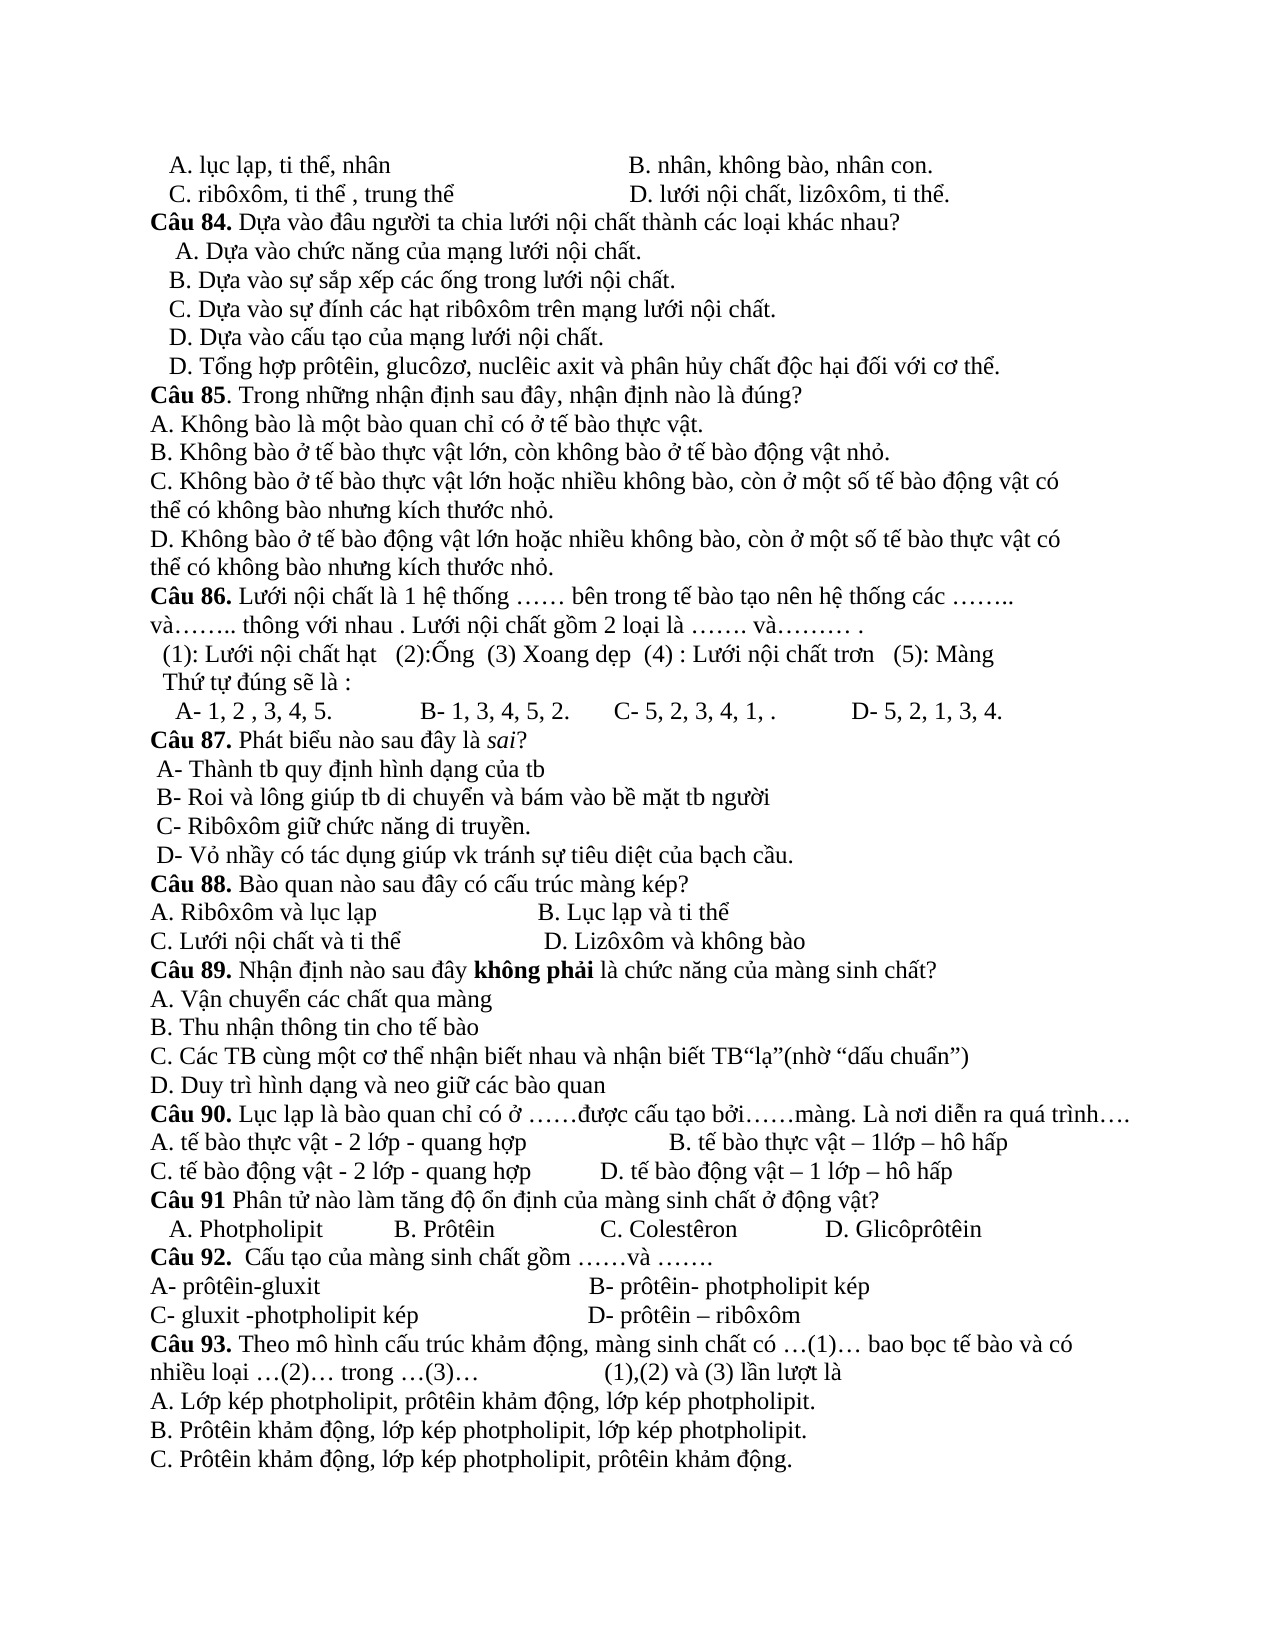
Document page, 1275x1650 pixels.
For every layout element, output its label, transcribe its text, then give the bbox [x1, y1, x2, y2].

text Câu 92. Cấu tạo của màng sinh chất gồm ……và ……. [150, 1242, 1082, 1271]
text Câu 87. Phát biểu nào sau đây là sai? [150, 725, 1082, 754]
text (1): Lưới nội chất hạt (2):Ống (3) Xoang dẹp (4) : Lưới nội chất trơn (5): Màng [150, 639, 1126, 667]
text Câu 84. Dựa vào đâu người ta chia lưới nội chất thành các loại khác nhau? [150, 207, 1082, 236]
text C. Không bào ở tế bào thực vật lớn hoặc nhiều không bào, còn ở một số tế bào động vật có thể có không bào nhưng kích thước nhỏ. [150, 466, 1082, 524]
text C. tế bào động vật - 2 lớp - quang hợp D. tế bào động vật – 1 lớp – hô hấp [150, 1156, 1130, 1185]
text A. Lớp kép photpholipit, prôtêin khảm động, lớp kép photpholipit. [150, 1386, 1082, 1415]
text D- Vỏ nhầy có tác dụng giúp vk tránh sự tiêu diệt của bạch cầu. [150, 840, 1082, 869]
text C. ribôxôm, ti thể , trung thể D. lưới nội chất, lizôxôm, ti thể. [150, 179, 1082, 207]
text C. Dựa vào sự đính các hạt ribôxôm trên mạng lưới nội chất. [150, 294, 1082, 322]
text Thứ tự đúng sẽ là : [150, 667, 1082, 696]
text B. Thu nhận thông tin cho tế bào [150, 1012, 1082, 1041]
text D. Duy trì hình dạng và neo giữ các bào quan [150, 1070, 1130, 1099]
text D. Không bào ở tế bào động vật lớn hoặc nhiều không bào, còn ở một số tế bào thực vật có thể có không bào nhưng kích thước nhỏ. [150, 524, 1082, 581]
text Câu 89. Nhận định nào sau đây không phải là chức năng của màng sinh chất? [150, 955, 1082, 984]
text A. Photpholipit B. Prôtêin C. Colestêron D. Glicôprôtêin [150, 1214, 1082, 1242]
text B. Không bào ở tế bào thực vật lớn, còn không bào ở tế bào động vật nhỏ. [150, 437, 1082, 466]
text A- 1, 2 , 3, 4, 5. B- 1, 3, 4, 5, 2. C- 5, 2, 3, 4, 1, . D- 5, 2, 1, 3, 4. [150, 696, 1130, 725]
text C- gluxit -photpholipit kép D- prôtêin – ribôxôm [150, 1300, 1082, 1329]
text A. lục lạp, ti thể, nhân B. nhân, không bào, nhân con. [150, 150, 1082, 179]
text D. Dựa vào cấu tạo của mạng lưới nội chất. [150, 322, 1082, 351]
text C. Lưới nội chất và ti thể D. Lizôxôm và không bào [150, 926, 1082, 955]
text C. Prôtêin khảm động, lớp kép photpholipit, prôtêin khảm động. [150, 1444, 1082, 1472]
text A- Thành tb quy định hình dạng của tb [150, 754, 1082, 782]
text A. Ribôxôm và lục lạp B. Lục lạp và ti thể [150, 897, 1082, 926]
text A. Dựa vào chức năng của mạng lưới nội chất. [150, 236, 1082, 265]
text C- Ribôxôm giữ chức năng di truyền. [150, 811, 1082, 840]
text Câu 90. Lục lạp là bào quan chỉ có ở ……được cấu tạo bởi……màng. Là nơi diễn ra quá trình…. [150, 1099, 1130, 1127]
text C. Các TB cùng một cơ thể nhận biết nhau và nhận biết TB“lạ”(nhờ “dấu chuẩn”) [150, 1041, 1130, 1070]
text Câu 88. Bào quan nào sau đây có cấu trúc màng kép? [150, 869, 1082, 897]
text Câu 93. Theo mô hình cấu trúc khảm động, màng sinh chất có …(1)… bao bọc tế bào và có nhiều loại …(2)… trong …(3)… (1),(2) và (3) lần lượt là [150, 1329, 1082, 1386]
text A. tế bào thực vật - 2 lớp - quang hợp B. tế bào thực vật – 1lớp – hô hấp [150, 1127, 1082, 1156]
text B- Roi và lông giúp tb di chuyển và bám vào bề mặt tb người [150, 782, 1082, 811]
text D. Tổng hợp prôtêin, glucôzơ, nuclêic axit và phân hủy chất độc hại đối với cơ thể. [150, 351, 1118, 380]
text A. Vận chuyển các chất qua màng [150, 984, 1082, 1012]
text A- prôtêin-gluxit B- prôtêin- photpholipit kép [150, 1271, 1082, 1300]
text Câu 91 Phân tử nào làm tăng độ ổn định của màng sinh chất ở động vật? [150, 1185, 1082, 1214]
text A. Không bào là một bào quan chỉ có ở tế bào thực vật. [150, 409, 1082, 437]
text Câu 86. Lưới nội chất là 1 hệ thống …… bên trong tế bào tạo nên hệ thống các …….. và…….. thông với nhau . Lưới nội chất gồm 2 loại là ……. và……… . [150, 581, 1082, 639]
text B. Dựa vào sự sắp xếp các ống trong lưới nội chất. [150, 265, 1082, 294]
text Câu 85. Trong những nhận định sau đây, nhận định nào là đúng? [150, 380, 1082, 409]
text B. Prôtêin khảm động, lớp kép photpholipit, lớp kép photpholipit. [150, 1415, 1082, 1444]
